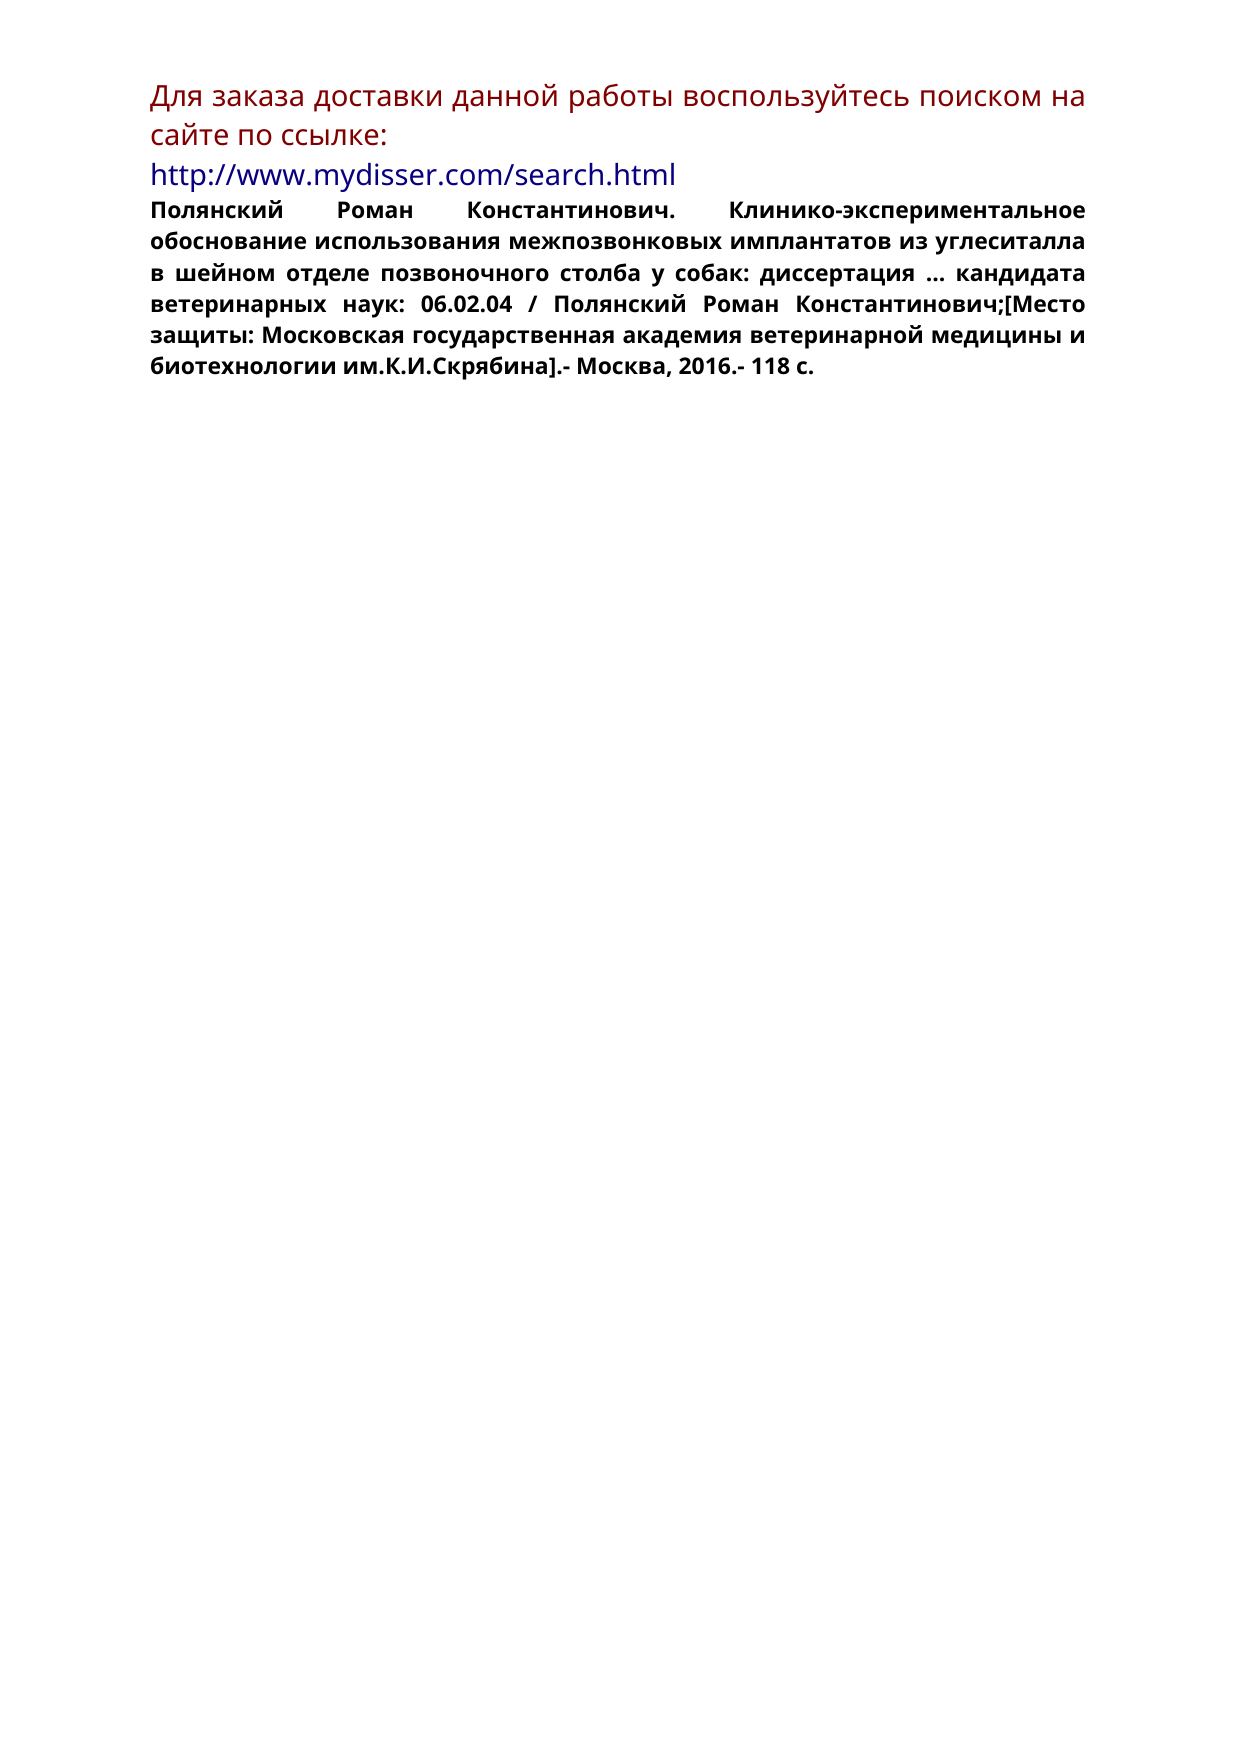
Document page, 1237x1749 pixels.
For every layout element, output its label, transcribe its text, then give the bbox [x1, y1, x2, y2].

text Полянский Роман Константинович. Клинико-экспериментальное обоснование использования межпозвонковых имплантатов из углеситалла в шейном отделе позвоночного столба у собак: диссертация ... кандидата ветеринарных наук: 06.02.04 / Полянский Роман Константинович;[Место защиты: Московская государственная академия ветеринарной медицины и биотехнологии им.К.И.Скрябина].- Москва, 2016.- 118 с. [150, 194, 1086, 382]
